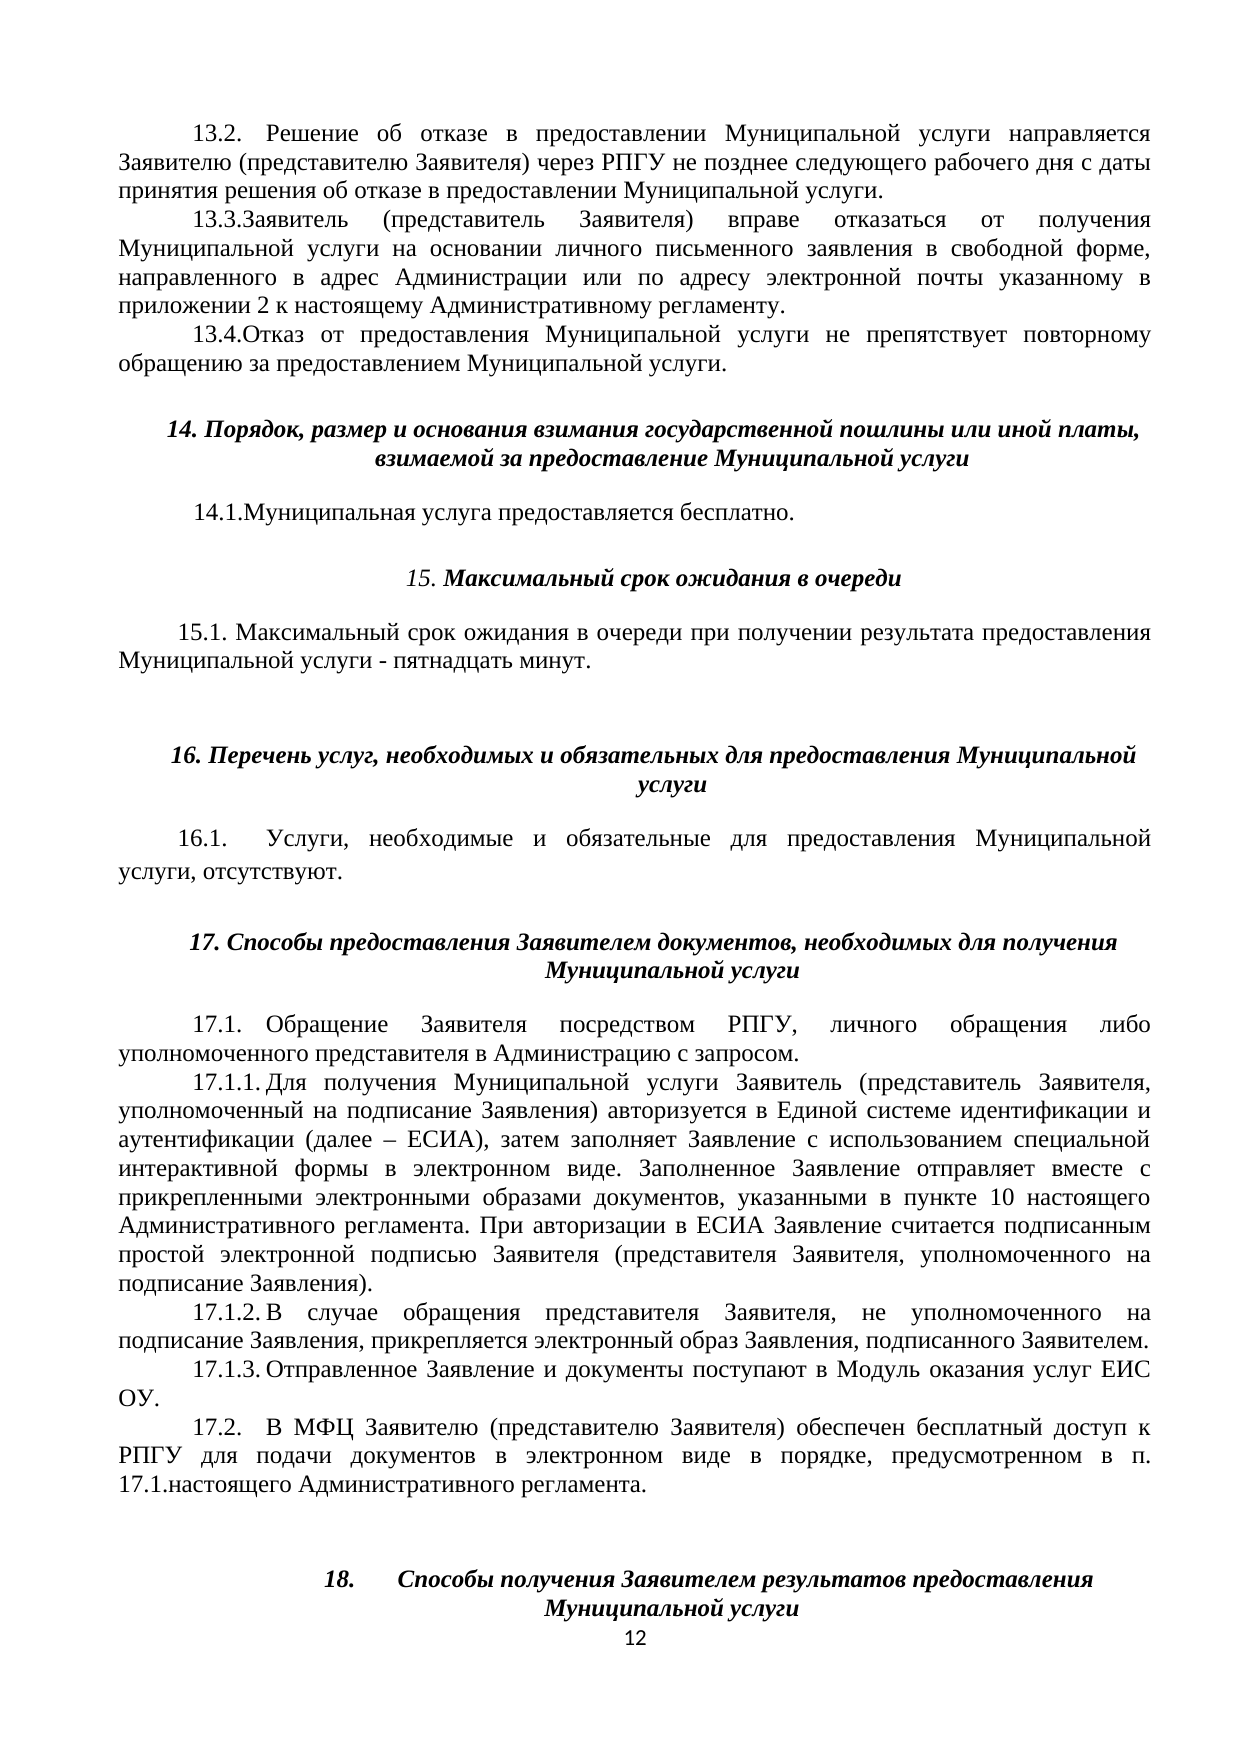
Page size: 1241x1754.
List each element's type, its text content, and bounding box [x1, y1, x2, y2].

list Отправленное Заявление и документы поступают в Модуль оказания услуг ЕИС ОУ. [118, 1354, 1152, 1412]
text 15.1. Максимальный срок ожидания в очереди при получении результата предоставления Муниципальной услуги - пятнадцать минут. [118, 617, 1152, 674]
list Способы предоставления Заявителем документов, необходимых для получения Муниципальной услуги [156, 927, 1152, 984]
list 13.4.Отказ от предоставления Муниципальной услуги не препятствует повторному обращению за предоставлением Муниципальной услуги. [118, 319, 1152, 377]
list В случае обращения представителя Заявителя, не уполномоченного на подписание Заявления, прикрепляется электронный образ Заявления, подписанного Заявителем. [118, 1297, 1152, 1354]
list 13.3.Заявитель (представитель Заявителя) вправе отказаться от получения Муниципальной услуги на основании личного письменного заявления в свободной форме, направленного в адрес Администрации или по адресу электронной почты указанному в приложении 2 к настоящему Административному регламенту. [118, 204, 1152, 319]
list Перечень услуг, необходимых и обязательных для предоставления Муниципальной услуги [156, 741, 1152, 798]
list Способы получения Заявителем результатов предоставления Муниципальной услуги [192, 1564, 1152, 1622]
list Услуги, необходимые и обязательные для предоставления Муниципальной услуги, отсутствуют. [118, 823, 1152, 885]
list Решение об отказе в предоставлении Муниципальной услуги направляется Заявителю (представителю Заявителя) через РПГУ не позднее следующего рабочего дня с даты принятия решения об отказе в предоставлении Муниципальной услуги. [118, 118, 1152, 204]
list Максимальный срок ожидания в очереди [156, 563, 1152, 592]
list Для получения Муниципальной услуги Заявитель (представитель Заявителя, уполномоченный на подписание Заявления) авторизуется в Единой системе идентификации и аутентификации (далее – ЕСИА), затем заполняет Заявление с использованием специальной интерактивной формы в электронном виде. Заполненное Заявление отправляет вместе с прикрепленными электронными образами документов, указанными в пункте 10 настоящего Административного регламента. При авторизации в ЕСИА Заявление считается подписанным простой электронной подписью Заявителя (представителя Заявителя, уполномоченного на подписание Заявления). [118, 1067, 1152, 1297]
list 14.1.Муниципальная услуга предоставляется бесплатно. [193, 497, 1152, 526]
list Обращение Заявителя посредством РПГУ, личного обращения либо уполномоченного представителя в Администрацию с запросом. [118, 1009, 1152, 1067]
list Порядок, размер и основания взимания государственной пошлины или иной платы, взимаемой за предоставление Муниципальной услуги [156, 414, 1152, 472]
list В МФЦ Заявителю (представителю Заявителя) обеспечен бесплатный доступ к РПГУ для подачи документов в электронном виде в порядке, предусмотренном в п. 17.1.настоящего Административного регламента. [118, 1412, 1152, 1498]
